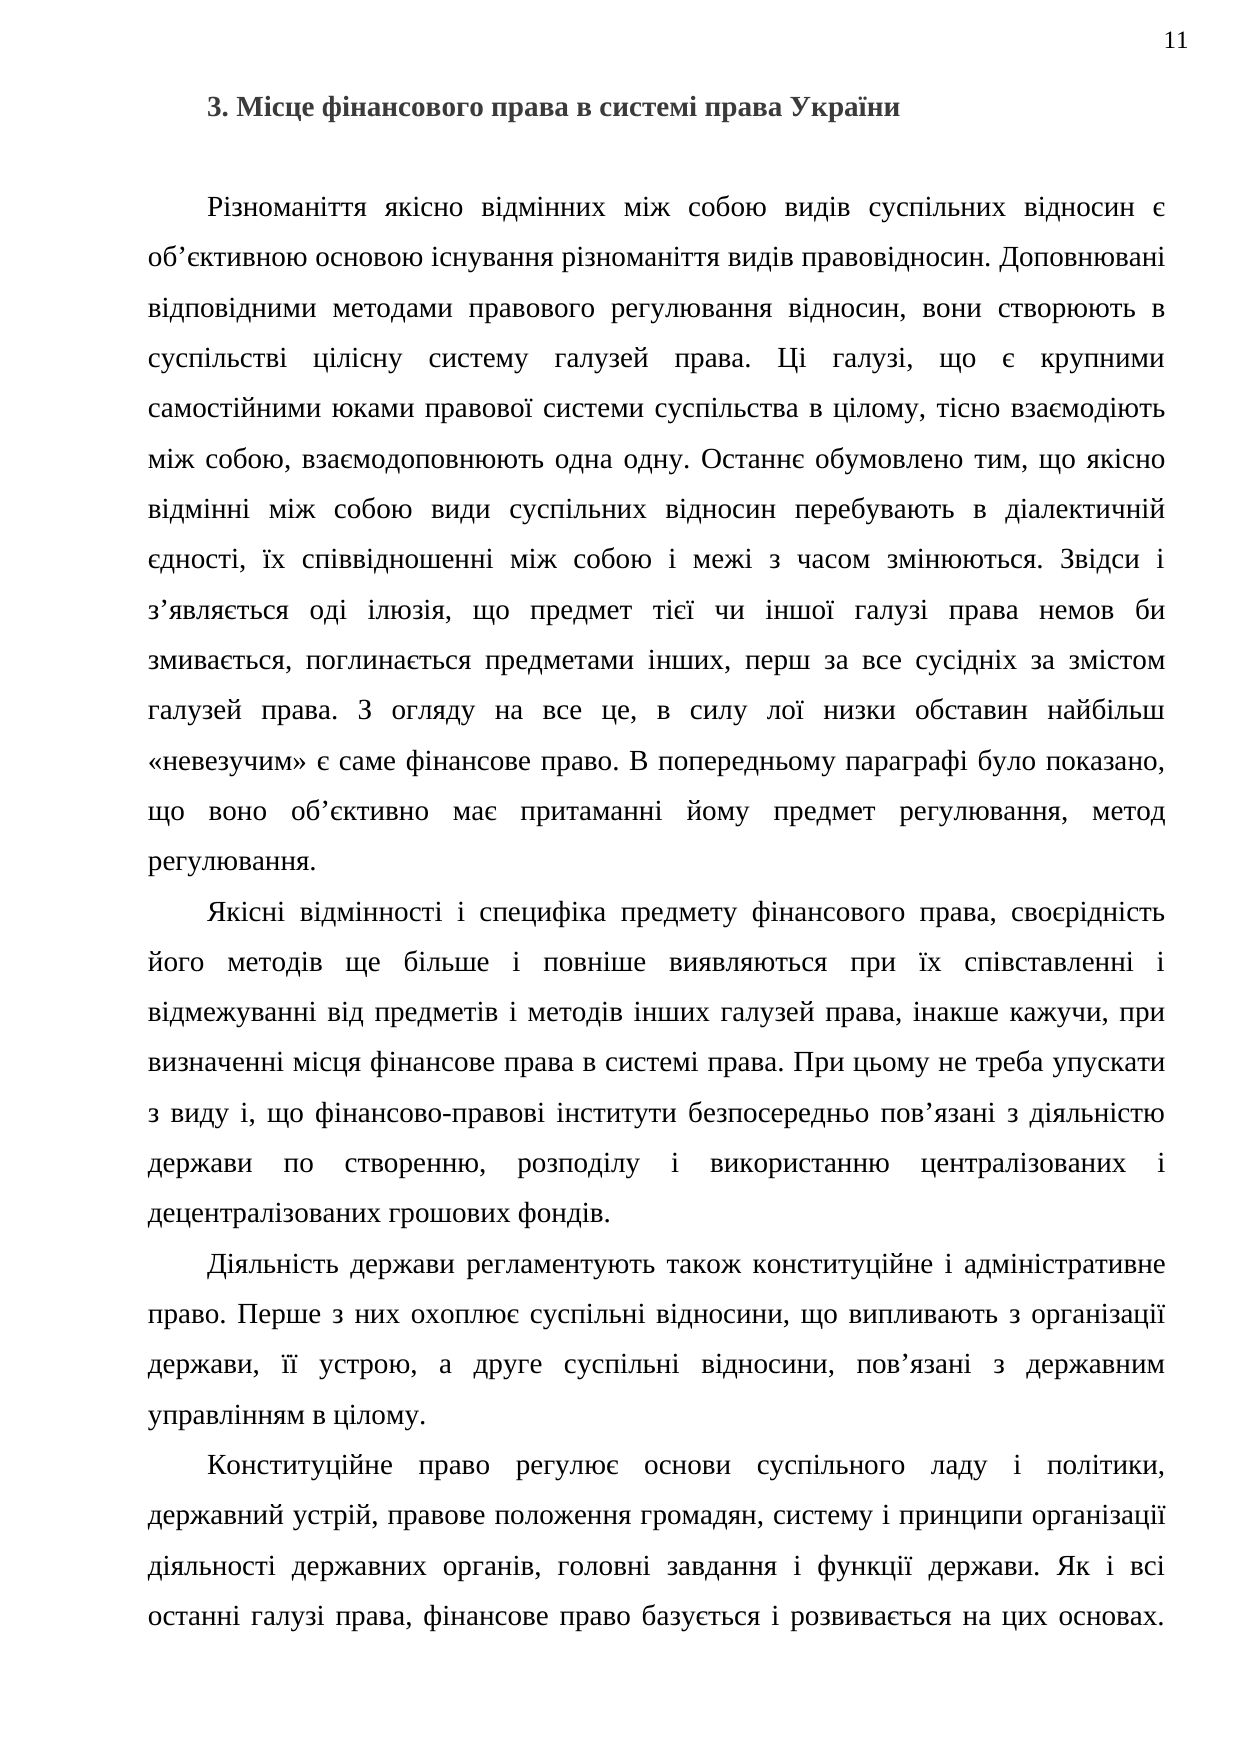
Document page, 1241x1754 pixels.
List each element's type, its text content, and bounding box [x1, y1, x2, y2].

list 3. Місце фінансового права в системі права України [148, 89, 1166, 122]
text Діяльність держави регламентують також конституційне і адміністративне право. Перше з них охоплює суспільні відносини, що випливають з організації держави, її устрою, а друге суспільні відносини, пов’язані з державним управлінням в цілому. [148, 1246, 1166, 1430]
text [148, 1447, 1166, 1632]
text Різноманіття якісно відмінних між собою видів суспільних відносин є об’єктивною основою існування різноманіття видів правовідносин. Доповнювані відповідними методами правового регулювання відносин, вони створюють в суспільстві цілісну систему галузей права. Ці галузі, що є крупними самостійними юками правової системи суспільства в цілому, тісно взаємодіють між собою, взаємодоповнюють одна одну. Останнє обумовлено тим, що якісно відмінні між собою види суспільних відносин перебувають в діалектичній єдності, їх співвідношенні між собою і межі з часом змінюються. Звідси і з’являється оді ілюзія, що предмет тієї чи іншої галузі права немов би змивається, поглинається предметами інших, перш за все сусідніх за змістом галузей права. З огляду на все це, в силу лої низки обставин найбільш «невезучим» є саме фінансове право. В попередньому параграфі було показано, що воно об’єктивно має притаманні йому предмет регулювання, метод регулювання. [148, 189, 1166, 877]
text Якісні відмінності і специфіка предмету фінансового права, своєрідність його методів ще більше і повніше виявляються при їх співставленні і відмежуванні від предметів і методів інших галузей права, інакше кажучи, при визначенні місця фінансове права в системі права. При цьому не треба упускати з виду і, що фінансово-правові інститути безпосередньо пов’язані з діяльністю держави по створенню, розподілу і використанню централізованих і децентралізованих грошових фондів. [148, 894, 1166, 1229]
